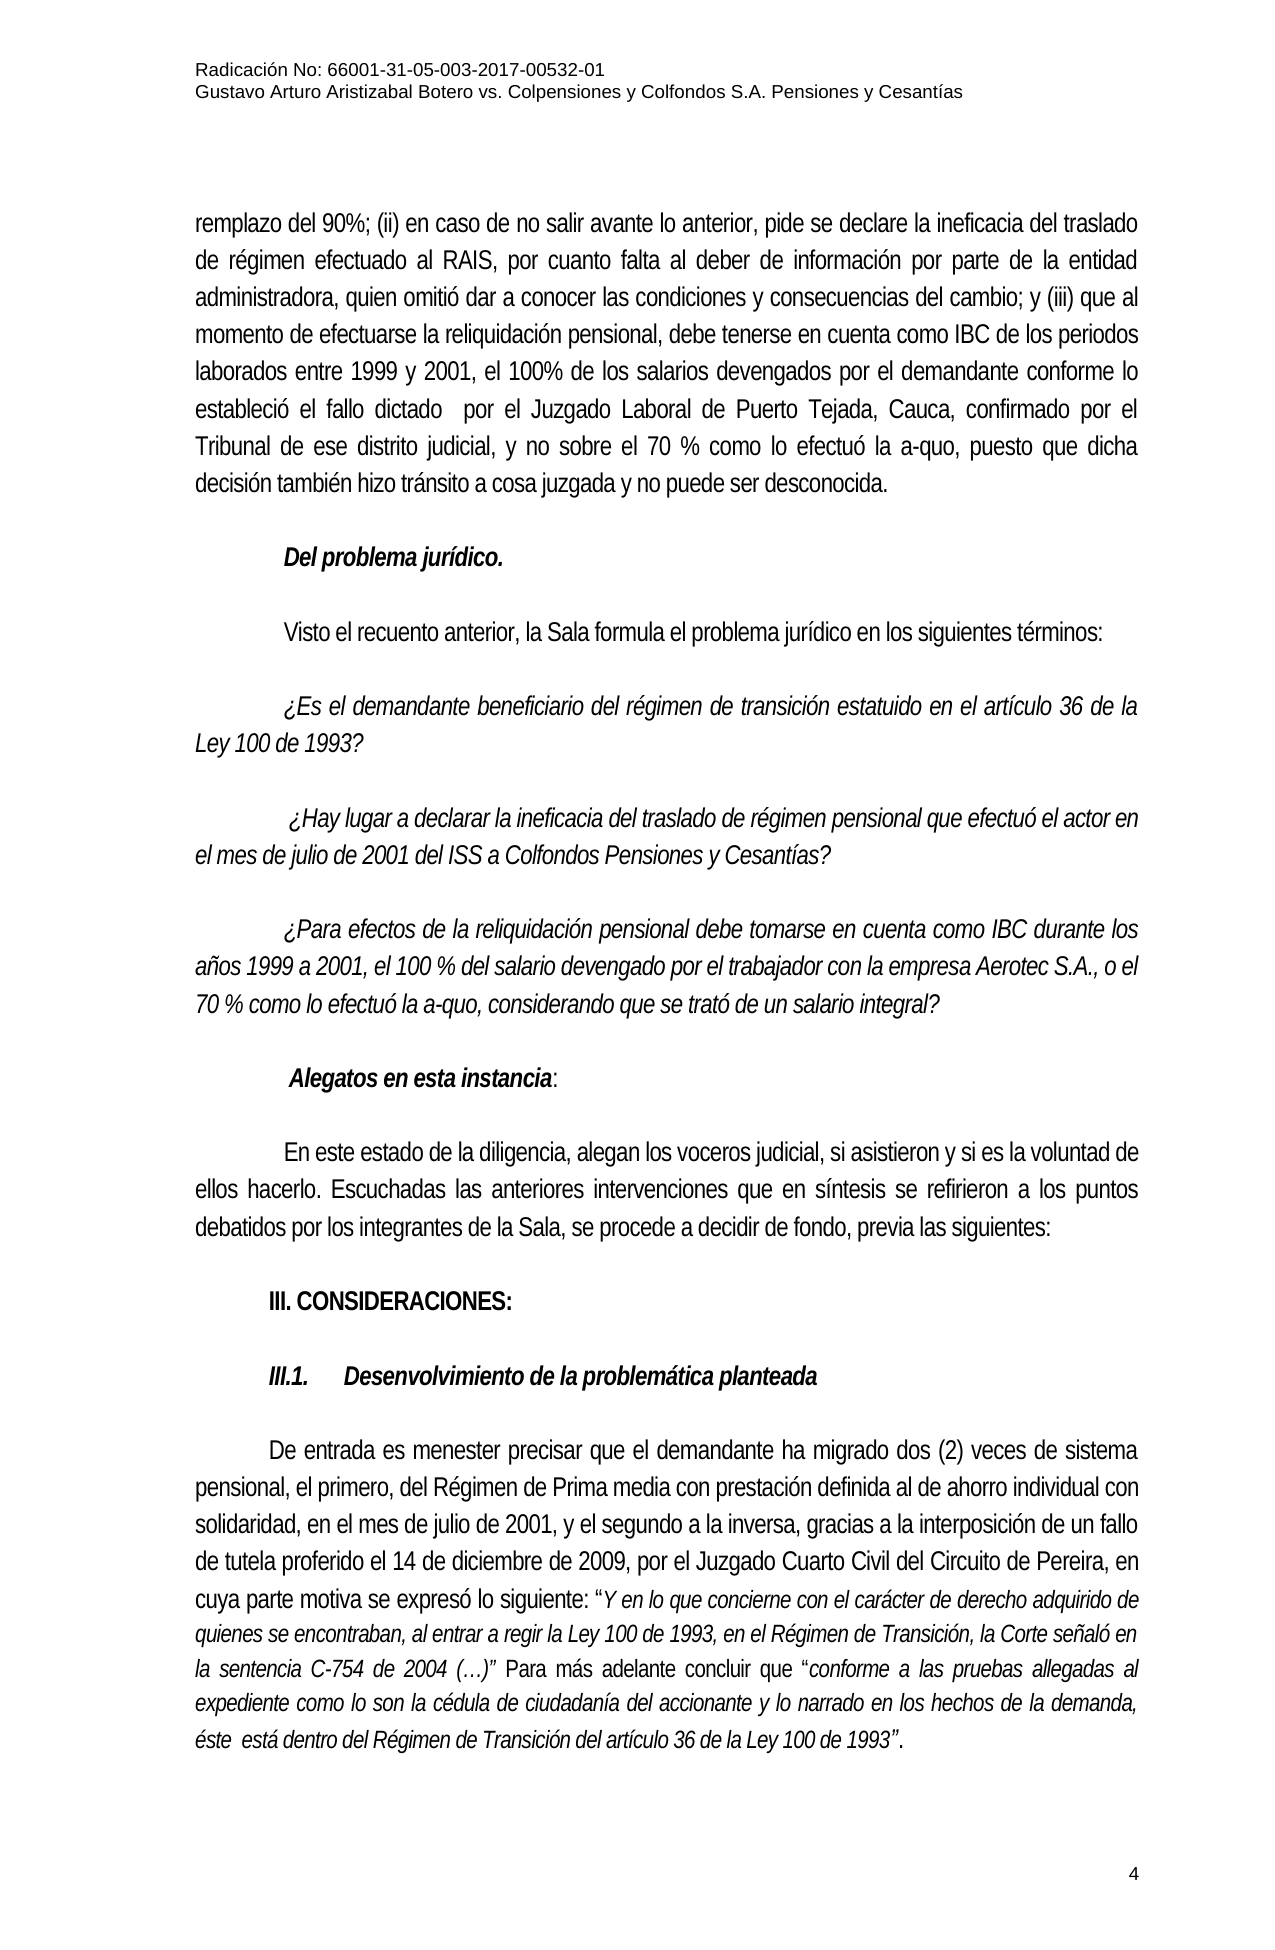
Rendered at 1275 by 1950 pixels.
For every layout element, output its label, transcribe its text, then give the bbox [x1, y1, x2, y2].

text Del problema jurídico. [195, 541, 1139, 572]
text III. CONSIDERACIONES: [195, 1285, 1139, 1316]
text De entrada es menester precisar que el demandante ha migrado dos (2) veces de sistema pensional, el primero, del Régimen de Prima media con prestación definida al de ahorro individual con solidaridad, en el mes de julio de 2001, y el segundo a la inversa, gracias a la interposición de un fallo de tutela proferido el 14 de diciembre de 2009, por el Juzgado Cuarto Civil del Circuito de Pereira, en cuya parte motiva se expresó lo siguiente: “Y en lo que concierne con el carácter de derecho adquirido de quienes se encontraban, al entrar a regir la Ley 100 de 1993, en el Régimen de Transición, la Corte señaló en la sentencia C-754 de 2004 (…)” Para más adelante concluir que “conforme a las pruebas allegadas al expediente como lo son la cédula de ciudadanía del accionante y lo narrado en los hechos de la demanda, éste está dentro del Régimen de Transición del artículo 36 de la Ley 100 de 1993”. [195, 1434, 1139, 1754]
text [195, 207, 1139, 498]
text En este estado de la diligencia, alegan los voceros judicial, si asistieron y si es la voluntad de ellos hacerlo. Escuchadas las anteriores intervenciones que en síntesis se refirieron a los puntos debatidos por los integrantes de la Sala, se procede a decidir de fondo, previa las siguientes: [195, 1136, 1139, 1242]
text Visto el recuento anterior, la Sala formula el problema jurídico en los siguientes términos: [195, 616, 1139, 647]
text ¿Hay lugar a declarar la ineficacia del traslado de régimen pensional que efectuó el actor en el mes de julio de 2001 del ISS a Colfondos Pensiones y Cesantías? [195, 802, 1139, 870]
text Alegatos en esta instancia: [195, 1062, 1139, 1093]
list Desenvolvimiento de la problemática planteada [269, 1359, 1139, 1391]
text ¿Es el demandante beneficiario del régimen de transición estatuido en el artículo 36 de la Ley 100 de 1993? [195, 690, 1139, 758]
text ¿Para efectos de la reliquidación pensional debe tomarse en cuenta como IBC durante los años 1999 a 2001, el 100 % del salario devengado por el trabajador con la empresa Aerotec S.A., o el 70 % como lo efectuó la a-quo, considerando que se trató de un salario integral? [195, 913, 1139, 1019]
